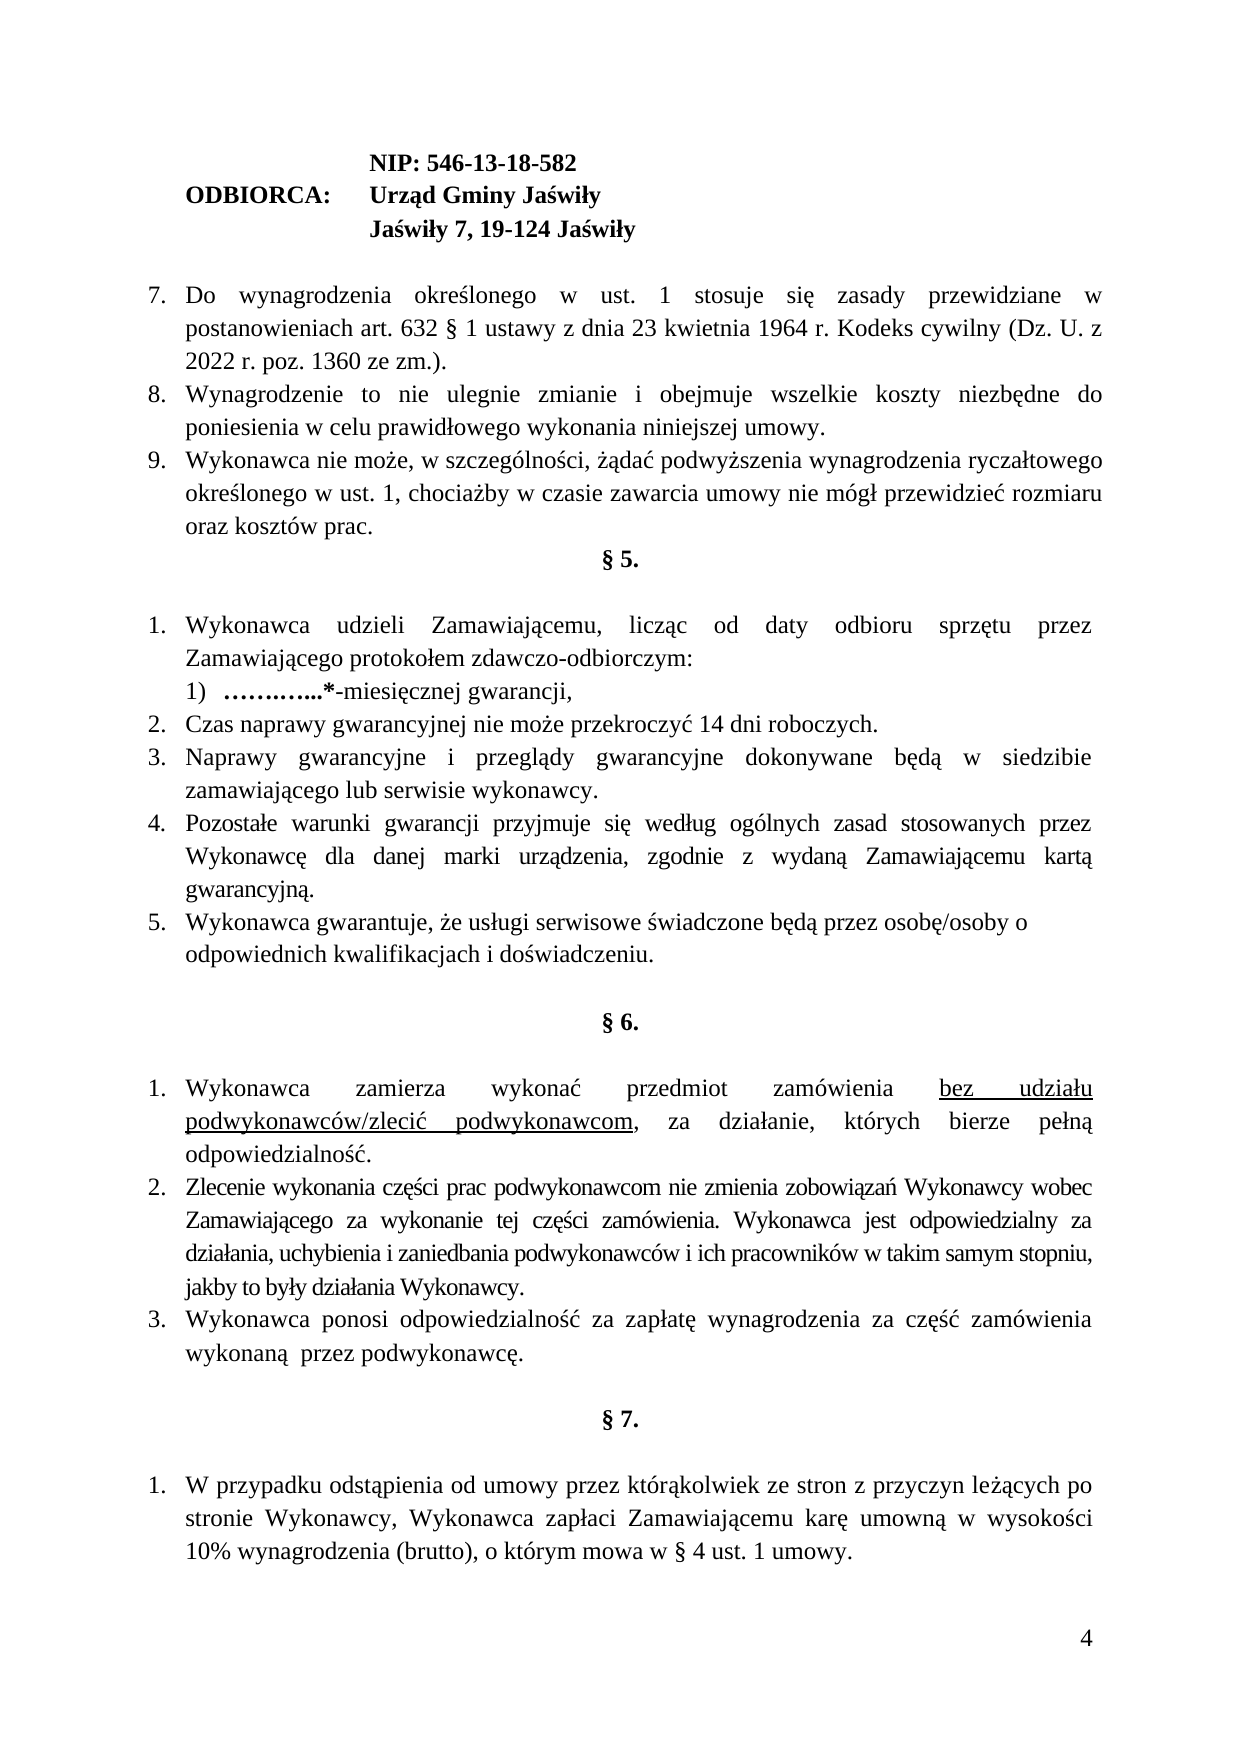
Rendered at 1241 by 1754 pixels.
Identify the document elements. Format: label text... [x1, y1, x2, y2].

list Wykonawca zamierza wykonać przedmiot zamówienia bez udziału podwykonawców/zlecić podwykonawcom, za działanie, których bierze pełną odpowiedzialność. [148, 1073, 1093, 1168]
list Wynagrodzenie to nie ulegnie zmianie i obejmuje wszelkie koszty niezbędne do poniesienia w celu prawidłowego wykonania niniejszej umowy. [148, 379, 1104, 441]
text ODBIORCA: Urząd Gminy Jaświły [185, 181, 1093, 209]
list Pozostałe warunki gwarancji przyjmuje się według ogólnych zasad stosowanych przez Wykonawcę dla danej marki urządzenia, zgodnie z wydaną Zamawiającemu kartą gwarancyjną. [148, 808, 1093, 903]
list Wykonawca gwarantuje, że usługi serwisowe świadczone będą przez osobę/osoby o odpowiednich kwalifikacjach i doświadczeniu. [148, 907, 1083, 968]
list Zlecenie wykonania części prac podwykonawcom nie zmienia zobowiązań Wykonawcy wobec Zamawiającego za wykonanie tej części zamówienia. Wykonawca jest odpowiedzialny za działania, uchybienia i zaniedbania podwykonawców i ich pracowników w takim samym stopniu, jakby to były działania Wykonawcy. [148, 1172, 1093, 1300]
text NIP: 546-13-18-582 [185, 148, 1093, 176]
text § 5. [148, 544, 1093, 573]
list W przypadku odstąpienia od umowy przez którąkolwiek ze stron z przyczyn leżących po stronie Wykonawcy, Wykonawca zapłaci Zamawiającemu karę umowną w wysokości 10% wynagrodzenia (brutto), o którym mowa w § 4 ust. 1 umowy. [148, 1470, 1093, 1564]
list Wykonawca nie może, w szczególności, żądać podwyższenia wynagrodzenia ryczałtowego określonego w ust. 1, chociażby w czasie zawarcia umowy nie mógł przewidzieć rozmiaru oraz kosztów prac. [148, 445, 1104, 539]
text § 6. [148, 1007, 1093, 1036]
text § 7. [148, 1404, 1093, 1432]
list Czas naprawy gwarancyjnej nie może przekroczyć 14 dni roboczych. [148, 709, 1093, 738]
list Do wynagrodzenia określonego w ust. 1 stosuje się zasady przewidziane w postanowieniach art. 632 § 1 ustawy z dnia 23 kwietnia 1964 r. Kodeks cywilny (Dz. U. z 2022 r. poz. 1360 ze zm.). [148, 280, 1104, 374]
list Wykonawca ponosi odpowiedzialność za zapłatę wynagrodzenia za część zamówienia wykonaną przez podwykonawcę. [148, 1304, 1093, 1366]
list Wykonawca udzieli Zamawiającemu, licząc od daty odbioru sprzętu przez Zamawiającego protokołem zdawczo-odbiorczym: [148, 610, 1093, 672]
list …….…...*-miesięcznej gwarancji, [185, 676, 1093, 705]
list Naprawy gwarancyjne i przeglądy gwarancyjne dokonywane będą w siedzibie zamawiającego lub serwisie wykonawcy. [148, 742, 1093, 804]
text Jaświły 7, 19-124 Jaświły [333, 214, 1093, 242]
